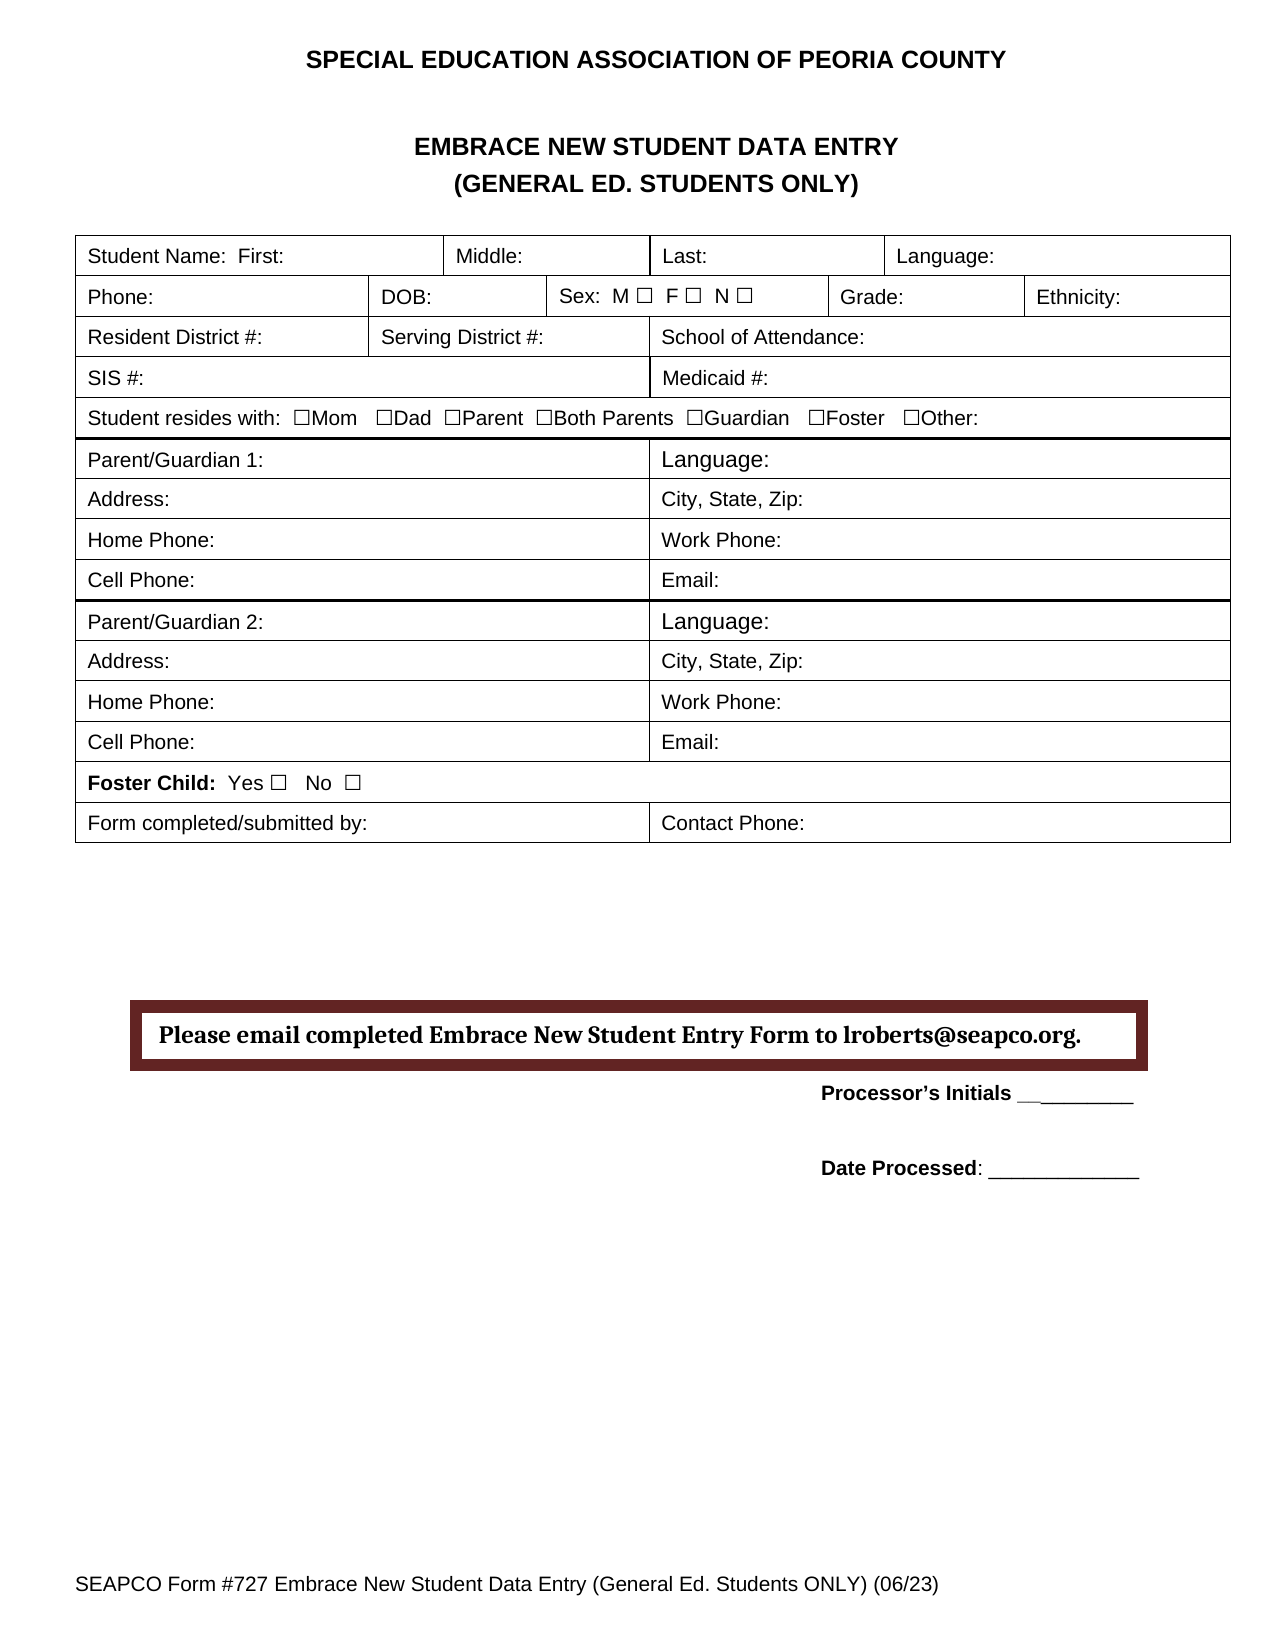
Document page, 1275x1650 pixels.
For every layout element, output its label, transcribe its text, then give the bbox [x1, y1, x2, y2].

table_cell Ethnicity: [1025, 276, 1230, 316]
table_cell Phone: [76, 276, 368, 316]
table_cell Language: [650, 602, 1230, 640]
text SPECIAL EDUCATION ASSOCIATION OF [75, 45, 1237, 74]
table_cell Home Phone: [76, 681, 649, 721]
table_cell Medicaid #: [651, 357, 1230, 397]
table_cell Address: [76, 641, 649, 680]
table_cell Parent/Guardian 2: [76, 602, 649, 640]
table_cell Student resides with: Mom Dad Parent Both Parents Guardian Foster Other: [76, 398, 1230, 437]
table_header Language: [885, 236, 1230, 275]
subtitle EMBRACE NEW STUDENT DATA ENTRY [75, 123, 1237, 160]
table_cell Cell Phone: [76, 722, 649, 761]
table_cell Foster Child: Yes No [76, 762, 1230, 802]
table_header Student Name: First: [76, 236, 443, 275]
table_cell Contact Phone: [650, 803, 1230, 842]
table_cell School of Attendance: [650, 317, 1230, 356]
table_cell Cell Phone: [76, 560, 649, 599]
table_cell Sex: M F N [547, 276, 828, 316]
table_cell SIS #: [76, 357, 649, 397]
table_cell DOB: [369, 276, 546, 316]
table_header Last: [651, 236, 884, 275]
table_cell Resident District #: [76, 317, 368, 356]
table_cell Language: [650, 440, 1230, 478]
subtitle (GENERAL ED. STUDENTS ONLY) [75, 160, 1237, 198]
table_cell City, State, Zip: [650, 641, 1230, 680]
table_cell Work Phone: [650, 519, 1230, 559]
text Date Processed: _____________ [75, 1142, 1237, 1179]
table_header Middle: [444, 236, 649, 275]
table_cell Form completed/submitted by: [76, 803, 649, 842]
table_cell Grade: [829, 276, 1024, 316]
table_cell Address: [76, 479, 649, 518]
table_cell Serving District #: [369, 317, 649, 356]
table_cell Email: [650, 560, 1230, 599]
text Processor’s Initials __________ [75, 1067, 1237, 1104]
table_cell Email: [650, 722, 1230, 761]
table_cell Parent/Guardian 1: [76, 440, 649, 478]
table_cell City, State, Zip: [650, 479, 1230, 518]
table_cell Work Phone: [650, 681, 1230, 721]
table_cell Home Phone: [76, 519, 649, 559]
